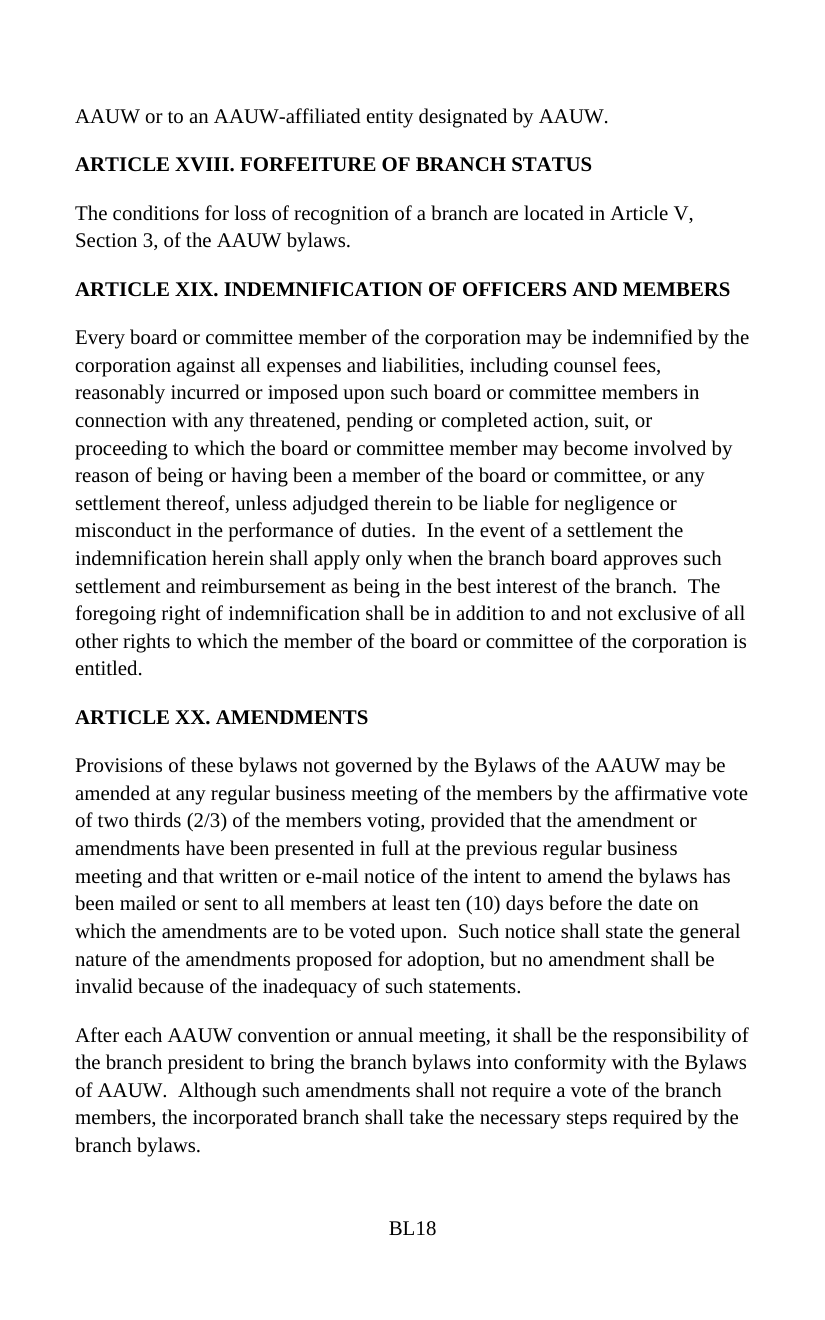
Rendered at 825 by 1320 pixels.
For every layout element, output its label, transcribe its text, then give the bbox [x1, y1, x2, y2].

text Provisions of these bylaws not governed by the Bylaws of the AAUW may be amended at any regular business meeting of the members by the affirmative vote of two thirds (2/3) of the members voting, provided that the amendment or amendments have been presented in full at the previous regular business meeting and that written or e-mail notice of the intent to amend the bylaws has been mailed or sent to all members at least ten (10) days before the date on which the amendments are to be voted upon. Such notice shall state the general nature of the amendments proposed for adoption, but no amendment shall be invalid because of the inadequacy of such statements. [75, 753, 750, 998]
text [75, 104, 750, 128]
text After each AAUW convention or annual meeting, it shall be the responsibility of the branch president to bring the branch bylaws into conformity with the Bylaws of AAUW. Although such amendments shall not require a vote of the branch members, the incorporated branch shall take the necessary steps required by the branch bylaws. [75, 1022, 750, 1157]
subtitle ARTICLE XVIII. FORFEITURE OF BRANCH STATUS [75, 152, 750, 176]
subtitle ARTICLE XIX. INDEMNIFICATION OF OFFICERS AND MEMBERS [75, 277, 750, 301]
text Every board or committee member of the corporation may be indemnified by the corporation against all expenses and liabilities, including counsel fees, reasonably incurred or imposed upon such board or committee members in connection with any threatened, pending or completed action, suit, or proceeding to which the board or committee member may become involved by reason of being or having been a member of the board or committee, or any settlement thereof, unless adjudged therein to be liable for negligence or misconduct in the performance of duties. In the event of a settlement the indemnification herein shall apply only when the branch board approves such settlement and reimbursement as being in the best interest of the branch. The foregoing right of indemnification shall be in addition to and not exclusive of all other rights to which the member of the board or committee of the corporation is entitled. [75, 325, 750, 680]
text The conditions for loss of recognition of a branch are located in Article V, Section 3, of the AAUW bylaws. [75, 201, 750, 252]
subtitle ARTICLE XX. AMENDMENTS [75, 705, 750, 729]
